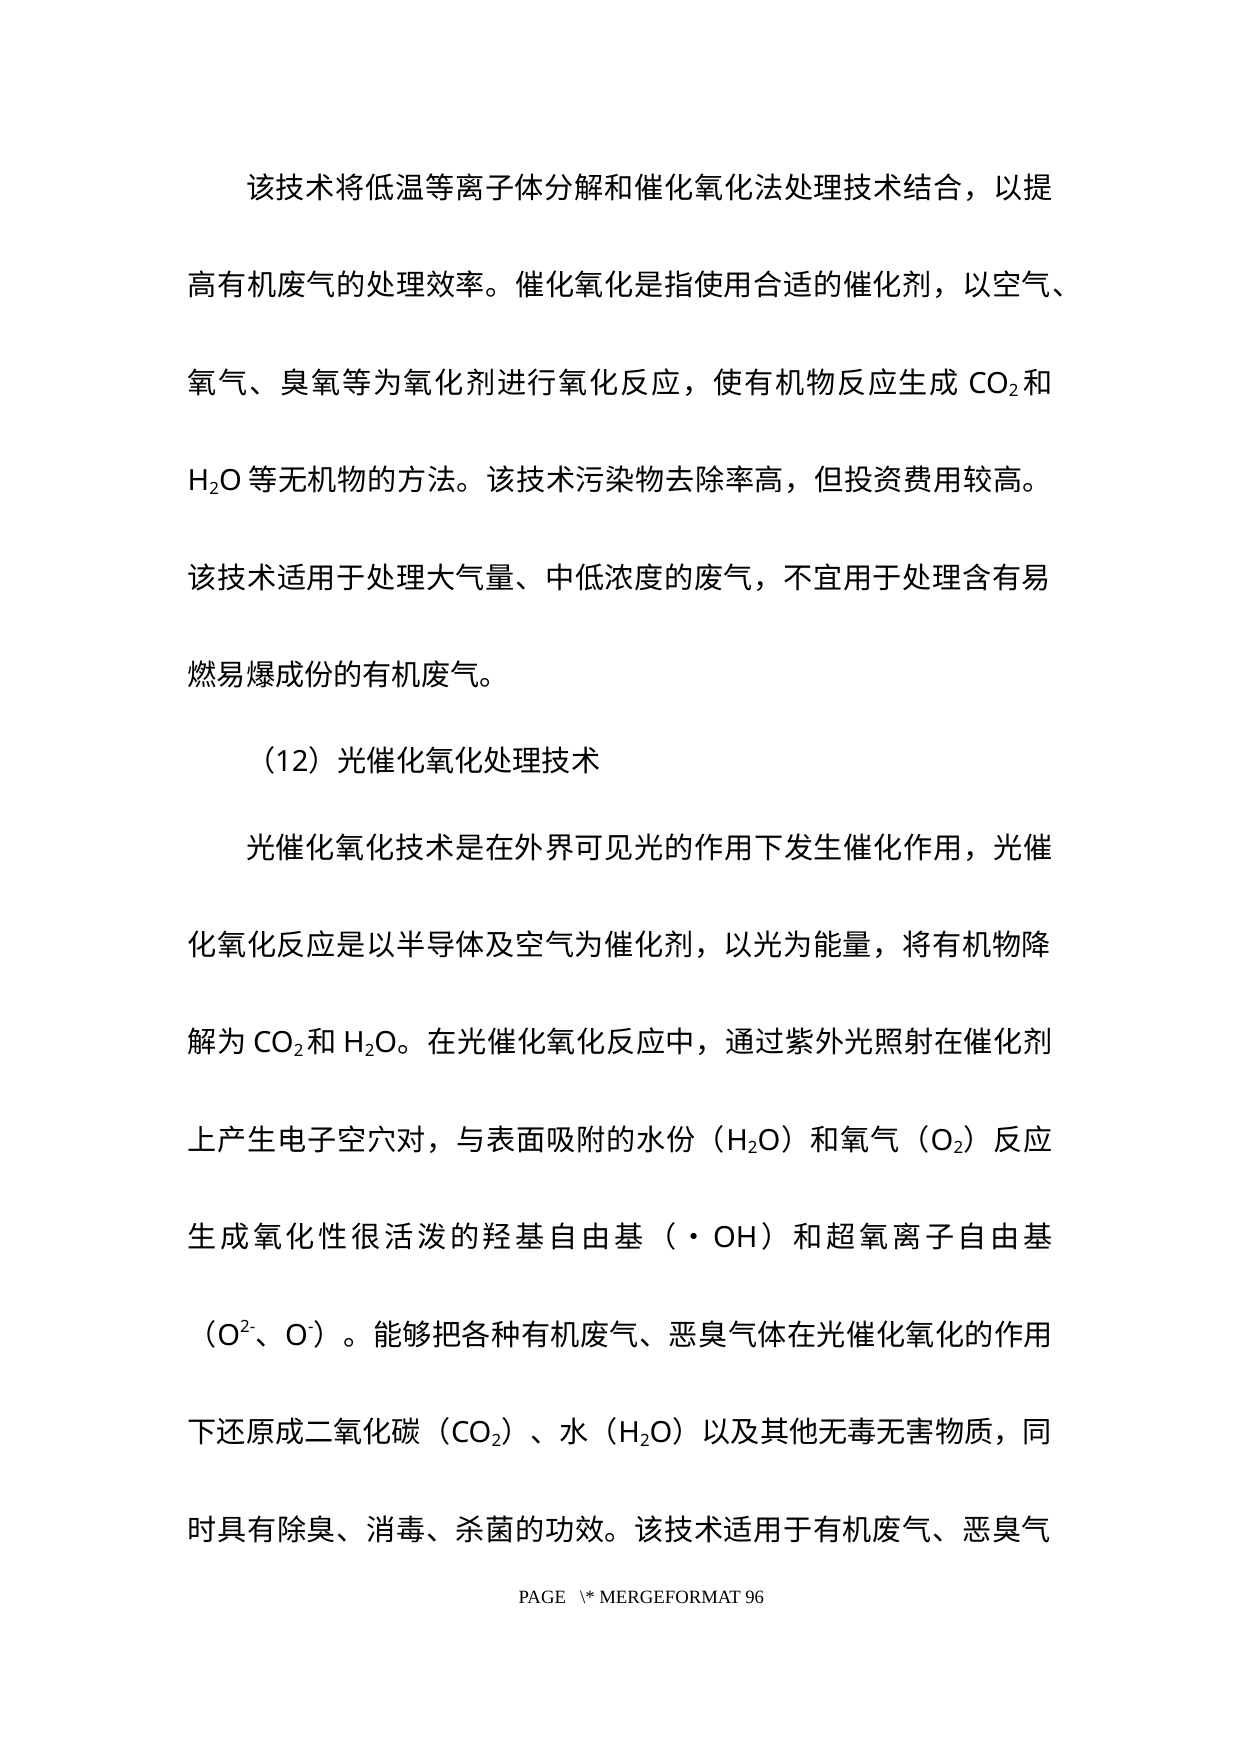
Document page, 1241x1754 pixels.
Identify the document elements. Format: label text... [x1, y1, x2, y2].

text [187, 813, 1053, 1560]
text （12）光催化氧化处理技术 [187, 727, 1053, 792]
text 该技术将低温等离子体分解和催化氧化法处理技术结合，以提高有机废气的处理效率。催化氧化是指使用合适的催化剂，以空气、氧气、臭氧等为氧化剂进行氧化反应，使有机物反应生成CO2和H2O等无机物的方法。该技术污染物去除率高，但投资费用较高。该技术适用于处理大气量、中低浓度的废气，不宜用于处理含有易燃易爆成份的有机废气。 [187, 153, 1053, 706]
